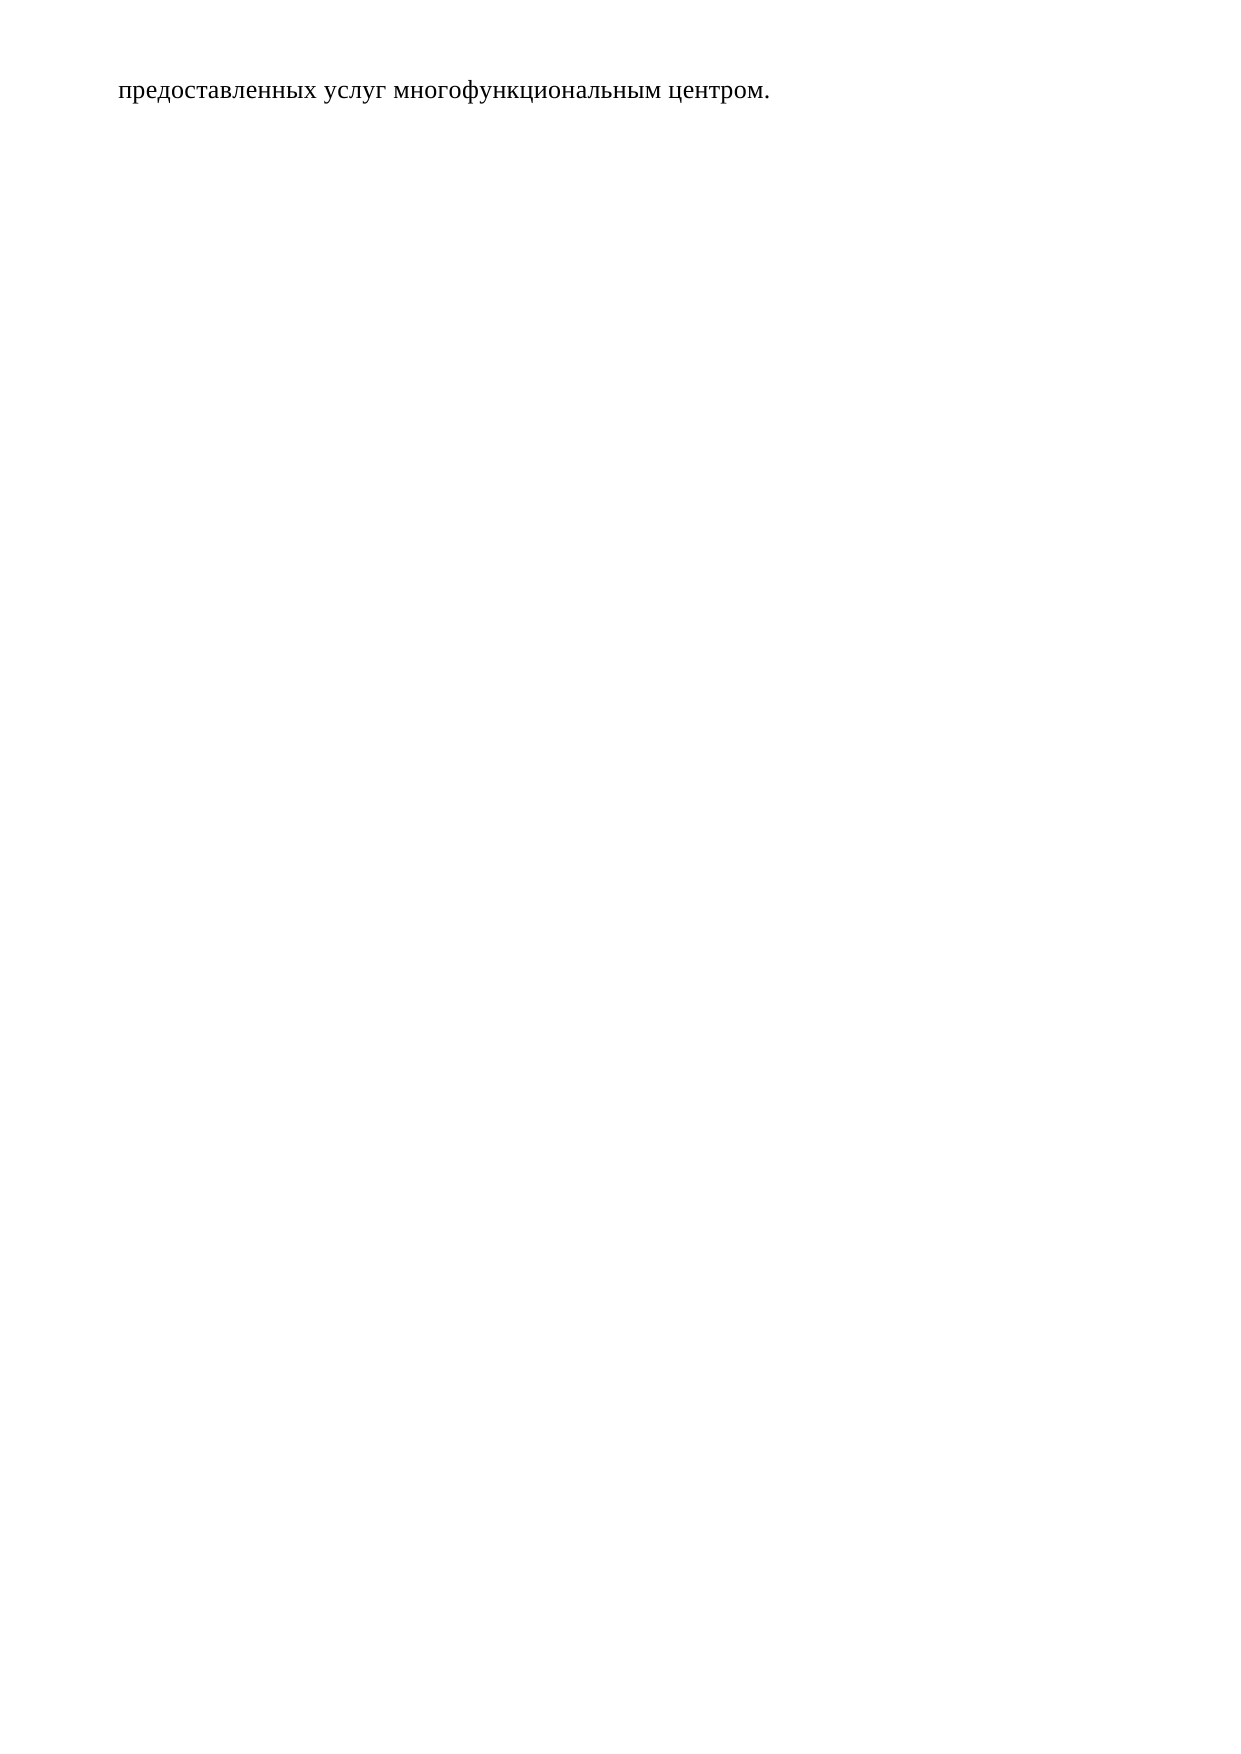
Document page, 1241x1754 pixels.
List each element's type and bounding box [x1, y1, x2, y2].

text [118, 74, 1179, 104]
